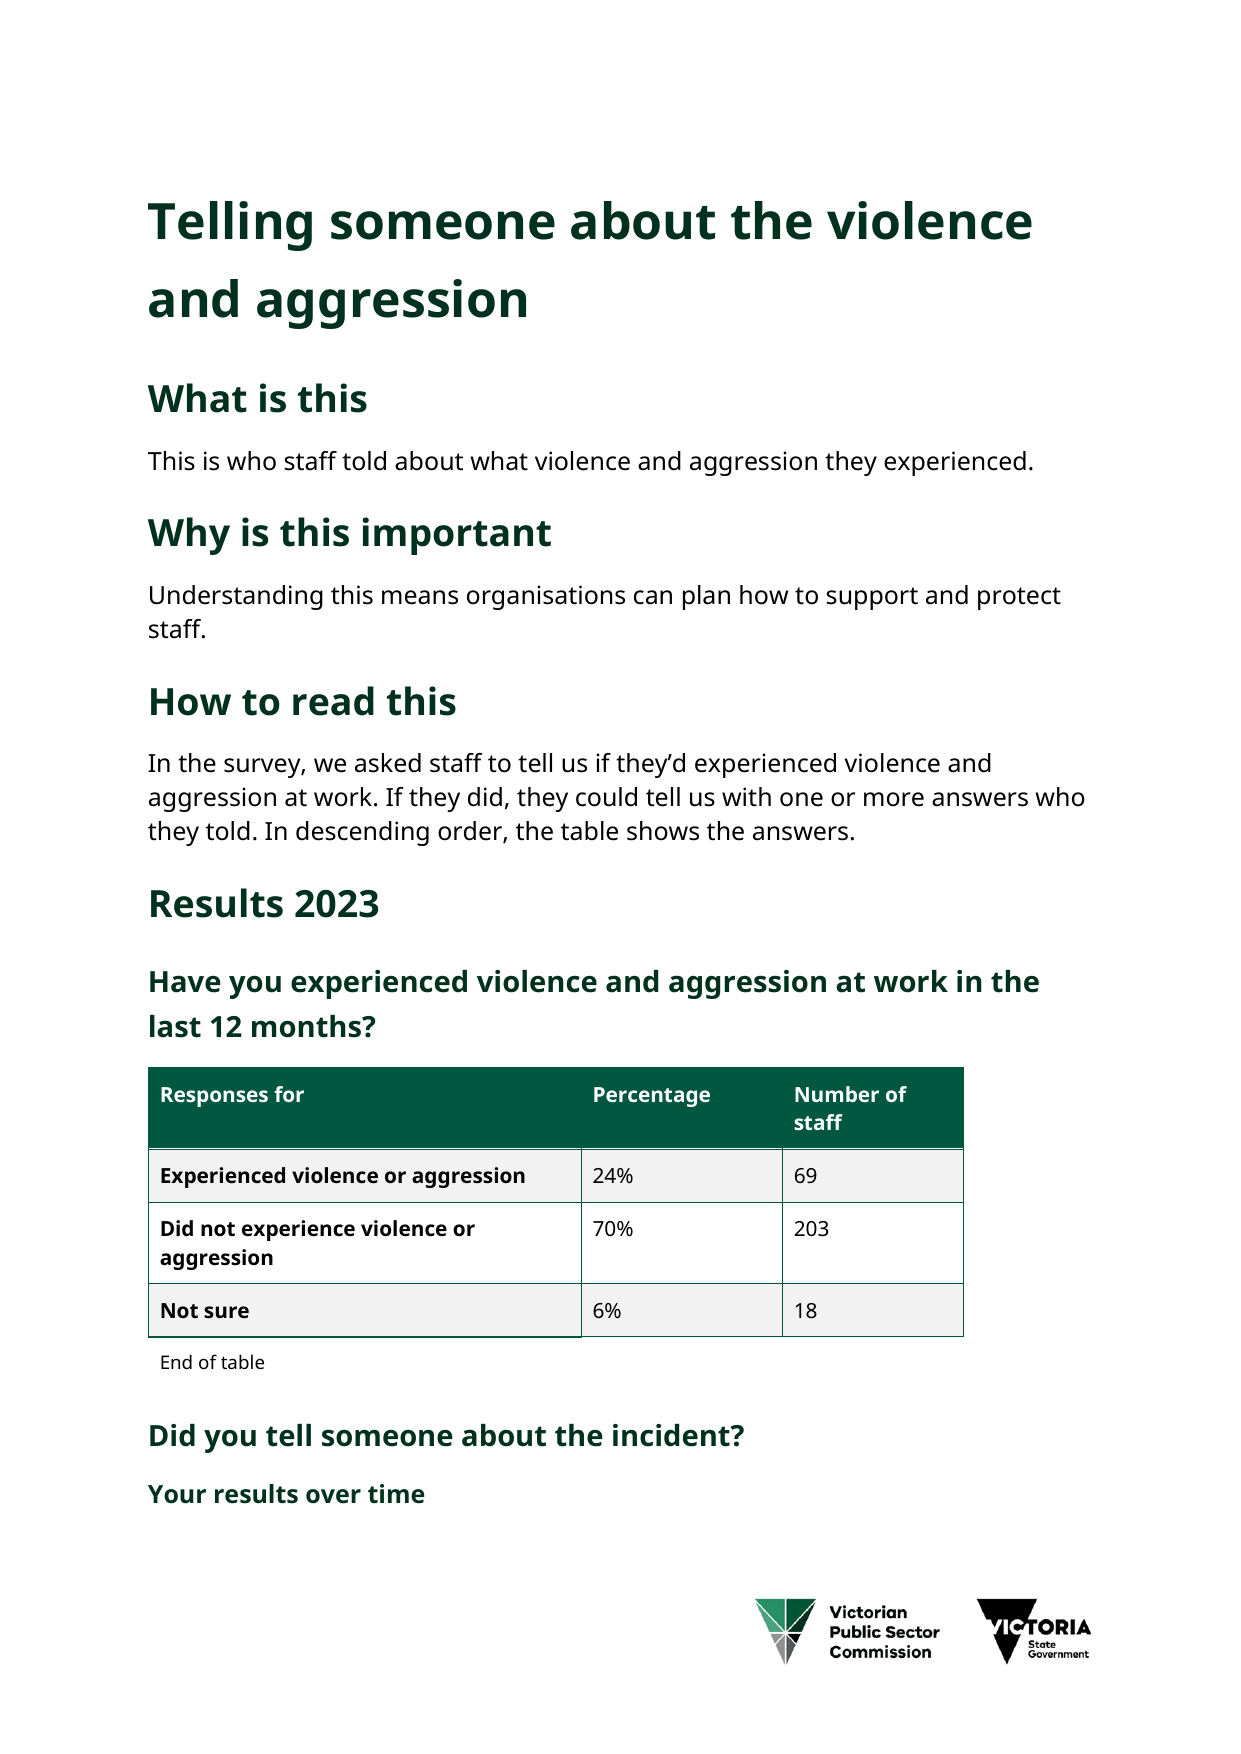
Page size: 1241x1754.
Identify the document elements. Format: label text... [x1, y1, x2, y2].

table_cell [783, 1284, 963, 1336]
text Understanding this means organisations can plan how to support and protect staff. [148, 577, 1092, 646]
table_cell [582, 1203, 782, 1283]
subtitle Telling someone about the violence and aggression [148, 186, 1092, 333]
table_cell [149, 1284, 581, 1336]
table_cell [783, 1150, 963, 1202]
subtitle What is this [148, 372, 1092, 423]
text This is who staff told about what violence and aggression they experienced. [148, 443, 1092, 477]
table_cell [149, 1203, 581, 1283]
text In the survey, we asked staff to tell us if they’d experienced violence and aggression at work. If they did, they could tell us with one or more answers who they told. In descending order, the table shows the answers. [148, 746, 1092, 848]
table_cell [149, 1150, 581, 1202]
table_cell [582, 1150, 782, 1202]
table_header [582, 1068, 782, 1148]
picture [754, 1598, 1093, 1666]
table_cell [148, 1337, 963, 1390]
subtitle Did you tell someone about the incident? [148, 1415, 1092, 1454]
subtitle Your results over time [148, 1477, 1092, 1511]
subtitle Results 2023 [148, 877, 1092, 928]
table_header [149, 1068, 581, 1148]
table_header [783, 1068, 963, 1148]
subtitle Have you experienced violence and aggression at work in the last 12 months? [148, 961, 1092, 1046]
subtitle How to read this [148, 675, 1092, 726]
subtitle Why is this important [148, 506, 1092, 557]
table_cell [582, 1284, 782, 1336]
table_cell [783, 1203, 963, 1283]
